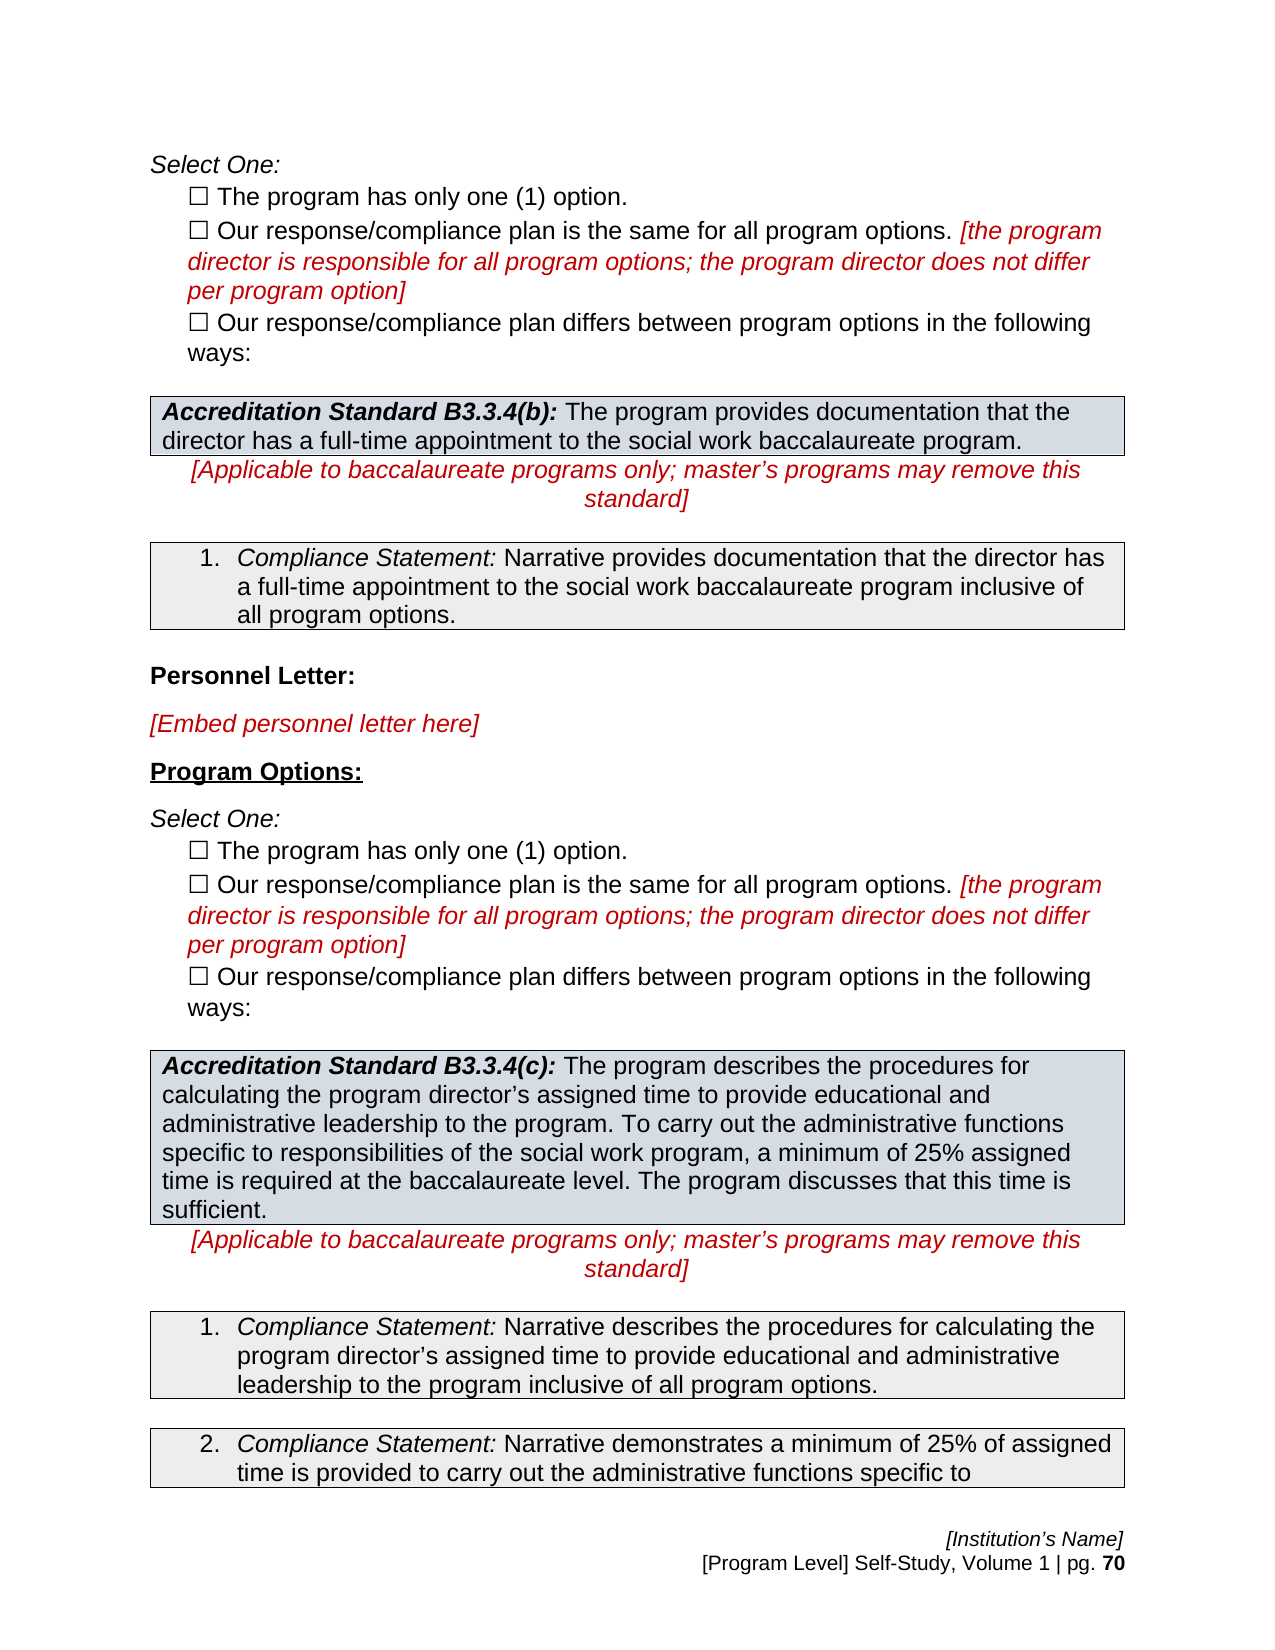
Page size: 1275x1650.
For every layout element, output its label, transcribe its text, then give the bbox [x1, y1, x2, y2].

text Select One: [150, 150, 1125, 179]
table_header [151, 1429, 1124, 1487]
text Our response/compliance plan is the same for all program options. [the program director is responsible for all program options; the program director does not differ per program option] [187, 213, 1125, 304]
text Our response/compliance plan differs between program options in the following ways: [187, 959, 1125, 1021]
table_header Compliance Statement: Narrative provides documentation that the director has a full-time appointment to the social work baccalaureate program inclusive of all program options. [151, 543, 1124, 629]
table_header Accreditation Standard B3.3.4(c): The program describes the procedures for calculating the program director’s assigned time to provide educational and administrative leadership to the program. To carry out the administrative functions specific to responsibilities of the social work program, a minimum of 25% assigned time is required at the baccalaureate level. The program discusses that this time is sufficient. [151, 1051, 1124, 1224]
text Our response/compliance plan is the same for all program options. [the program director is responsible for all program options; the program director does not differ per program option] [187, 867, 1125, 959]
table_header Compliance Statement: Narrative describes the procedures for calculating the program director’s assigned time to provide educational and administrative leadership to the program inclusive of all program options. [151, 1312, 1124, 1398]
text Our response/compliance plan differs between program options in the following ways: [187, 304, 1125, 367]
text Personnel Letter: [150, 661, 1125, 690]
text The program has only one (1) option. [150, 179, 1125, 213]
text The program has only one (1) option. [150, 833, 1125, 867]
table_header Accreditation Standard B3.3.4(b): The program provides documentation that the director has a full-time appointment to the social work baccalaureate program. [151, 397, 1124, 454]
text [Applicable to baccalaureate programs only; master’s programs may remove this standard] [150, 456, 1125, 513]
text Program Options: [150, 757, 1125, 785]
text Select One: [150, 804, 1125, 833]
text [Embed personnel letter here] [150, 709, 1125, 738]
text [Applicable to baccalaureate programs only; master’s programs may remove this standard] [150, 1225, 1125, 1282]
